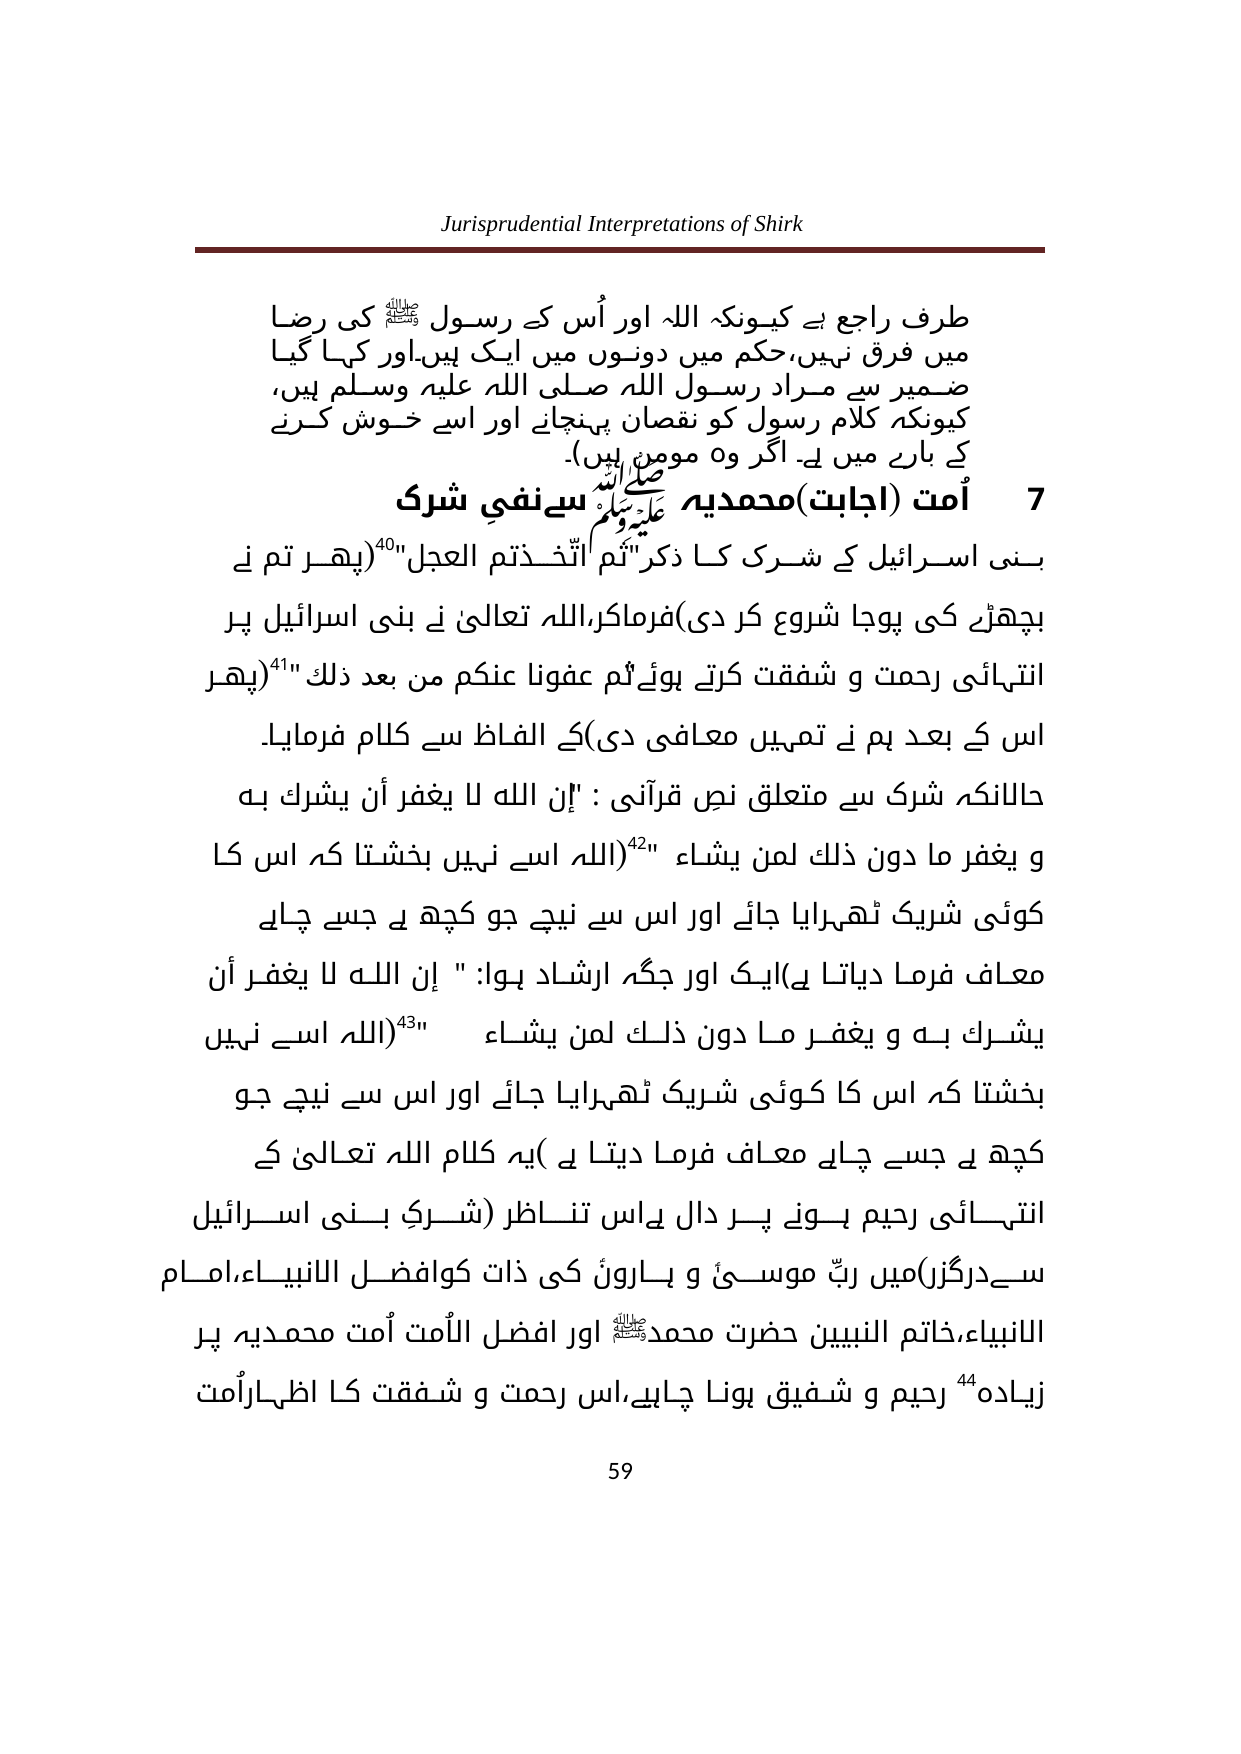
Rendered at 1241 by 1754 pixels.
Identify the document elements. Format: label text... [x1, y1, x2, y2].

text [195, 529, 1045, 1420]
text 7 اُمت (اجابت)محمدیہ ﷺسےنفیِ شرک [195, 470, 1045, 529]
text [270, 300, 970, 470]
